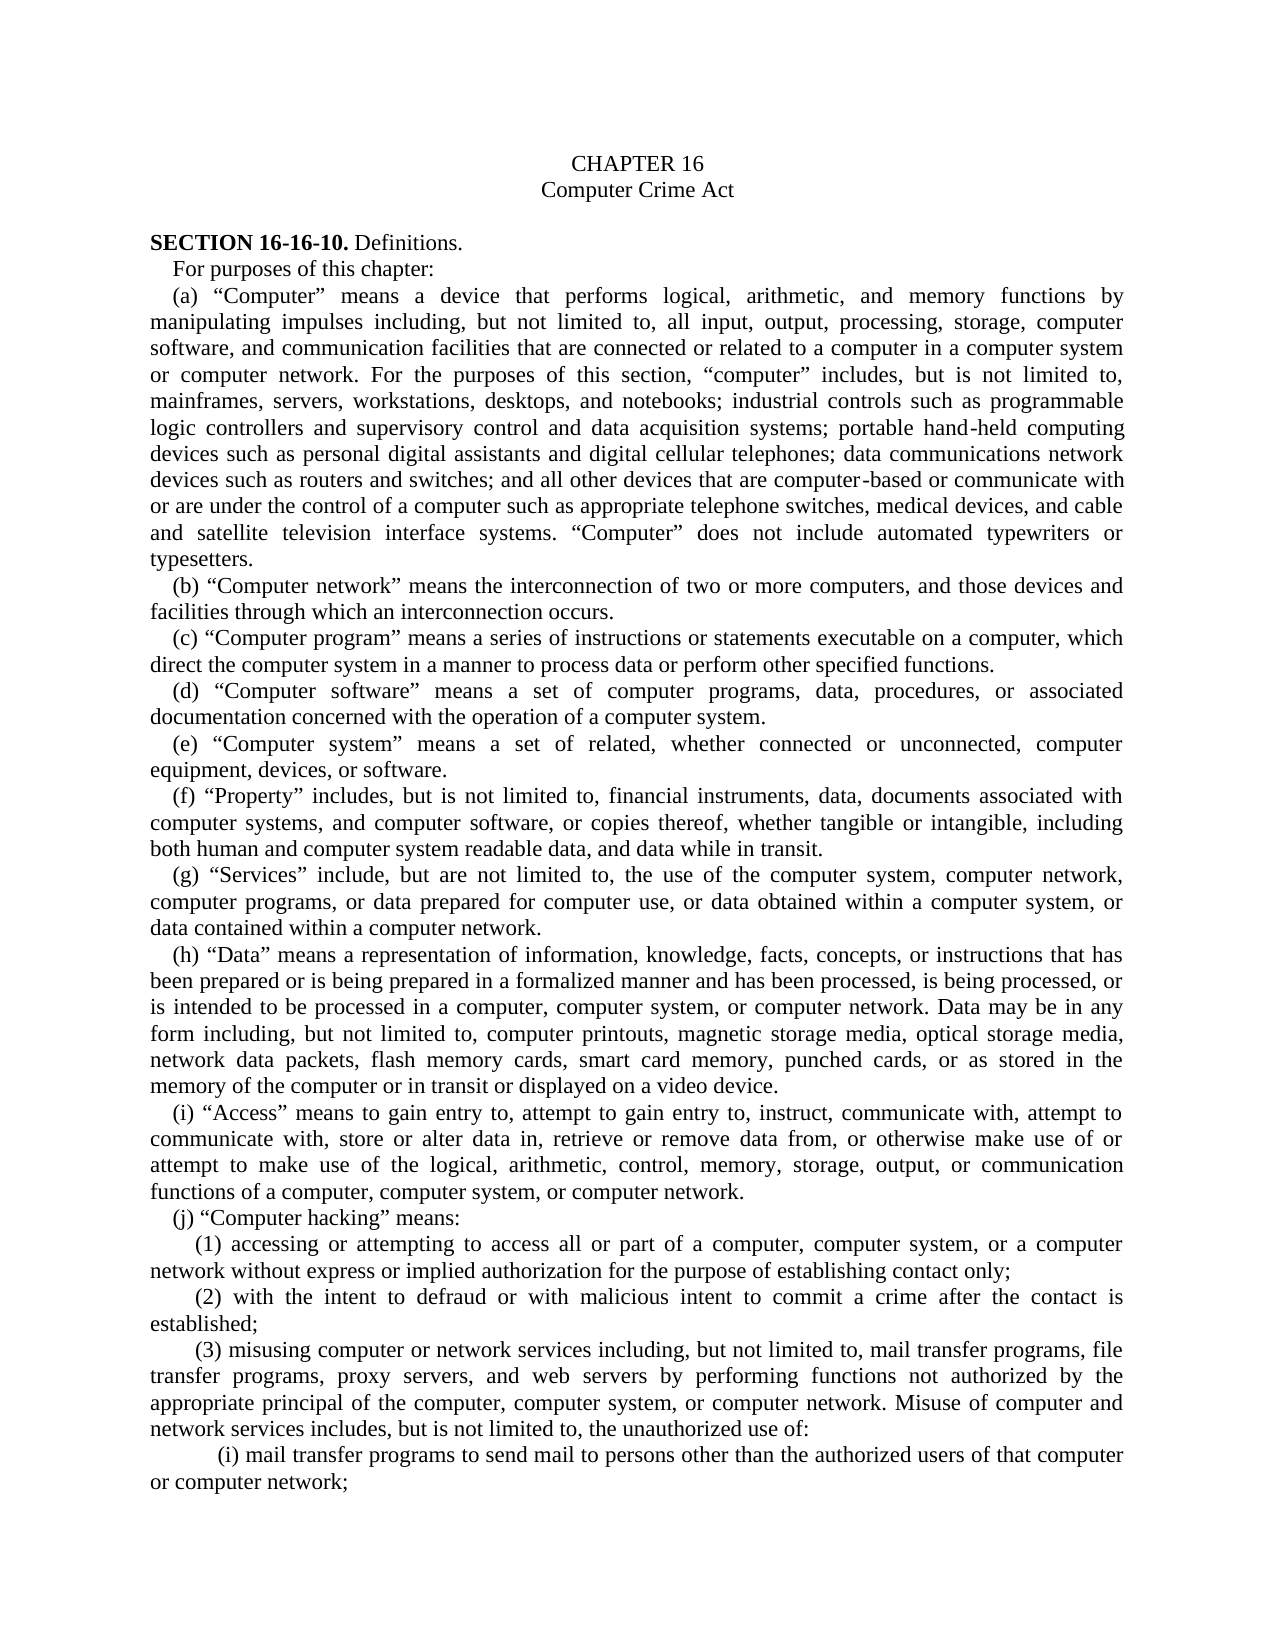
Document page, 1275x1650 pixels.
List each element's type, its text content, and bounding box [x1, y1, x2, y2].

text (g) “Services” include, but are not limited to, the use of the computer system, computer network, computer programs, or data prepared for computer use, or data obtained within a computer system, or data contained within a computer network. [150, 862, 1125, 941]
text (i) mail transfer programs to send mail to persons other than the authorized users of that computer or computer network; [150, 1441, 1125, 1494]
text (f) “Property” includes, but is not limited to, financial instruments, data, documents associated with computer systems, and computer software, or copies thereof, whether tangible or intangible, including both human and computer system readable data, and data while in transit. [150, 782, 1125, 862]
text (e) “Computer system” means a set of related, whether connected or unconnected, computer equipment, devices, or software. [150, 730, 1125, 782]
text SECTION 16-16-10. Definitions. [150, 229, 1125, 255]
text CHAPTER 16 [150, 150, 1125, 176]
text (1) accessing or attempting to access all or part of a computer, computer system, or a computer network without express or implied authorization for the purpose of establishing contact only; [150, 1231, 1125, 1283]
text (a) “Computer” means a device that performs logical, arithmetic, and memory functions by manipulating impulses including, but not limited to, all input, output, processing, storage, computer software, and communication facilities that are connected or related to a computer in a computer system or computer network. For the purposes of this section, “computer” includes, but is not limited to, mainframes, servers, workstations, desktops, and notebooks; industrial controls such as programmable logic controllers and supervisory control and data acquisition systems; portable hand-held computing devices such as personal digital assistants and digital cellular telephones; data communications network devices such as routers and switches; and all other devices that are computer-based or communicate with or are under the control of a computer such as appropriate telephone switches, medical devices, and cable and satellite television interface systems. “Computer” does not include automated typewriters or typesetters. [150, 282, 1125, 572]
text (3) misusing computer or network services including, but not limited to, mail transfer programs, file transfer programs, proxy servers, and web servers by performing functions not authorized by the appropriate principal of the computer, computer system, or computer network. Misuse of computer and network services includes, but is not limited to, the unauthorized use of: [150, 1336, 1125, 1441]
text (c) “Computer program” means a series of instructions or statements executable on a computer, which direct the computer system in a manner to process data or perform other specified functions. [150, 624, 1125, 677]
text (j) “Computer hacking” means: [150, 1204, 1125, 1231]
text (h) “Data” means a representation of information, knowledge, facts, concepts, or instructions that has been prepared or is being prepared in a formalized manner and has been processed, is being processed, or is intended to be processed in a computer, computer system, or computer network. Data may be in any form including, but not limited to, computer printouts, magnetic storage media, optical storage media, network data packets, flash memory cards, smart card memory, punched cards, or as stored in the memory of the computer or in transit or displayed on a video device. [150, 941, 1125, 1099]
text (b) “Computer network” means the interconnection of two or more computers, and those devices and facilities through which an interconnection occurs. [150, 572, 1125, 624]
text For purposes of this chapter: [150, 255, 1125, 282]
text Computer Crime Act [150, 176, 1125, 203]
text (2) with the intent to defraud or with malicious intent to commit a crime after the contact is established; [150, 1283, 1125, 1336]
text (d) “Computer software” means a set of computer programs, data, procedures, or associated documentation concerned with the operation of a computer system. [150, 677, 1125, 730]
text (i) “Access” means to gain entry to, attempt to gain entry to, instruct, communicate with, attempt to communicate with, store or alter data in, retrieve or remove data from, or otherwise make use of or attempt to make use of the logical, arithmetic, control, memory, storage, output, or communication functions of a computer, computer system, or computer network. [150, 1099, 1125, 1204]
